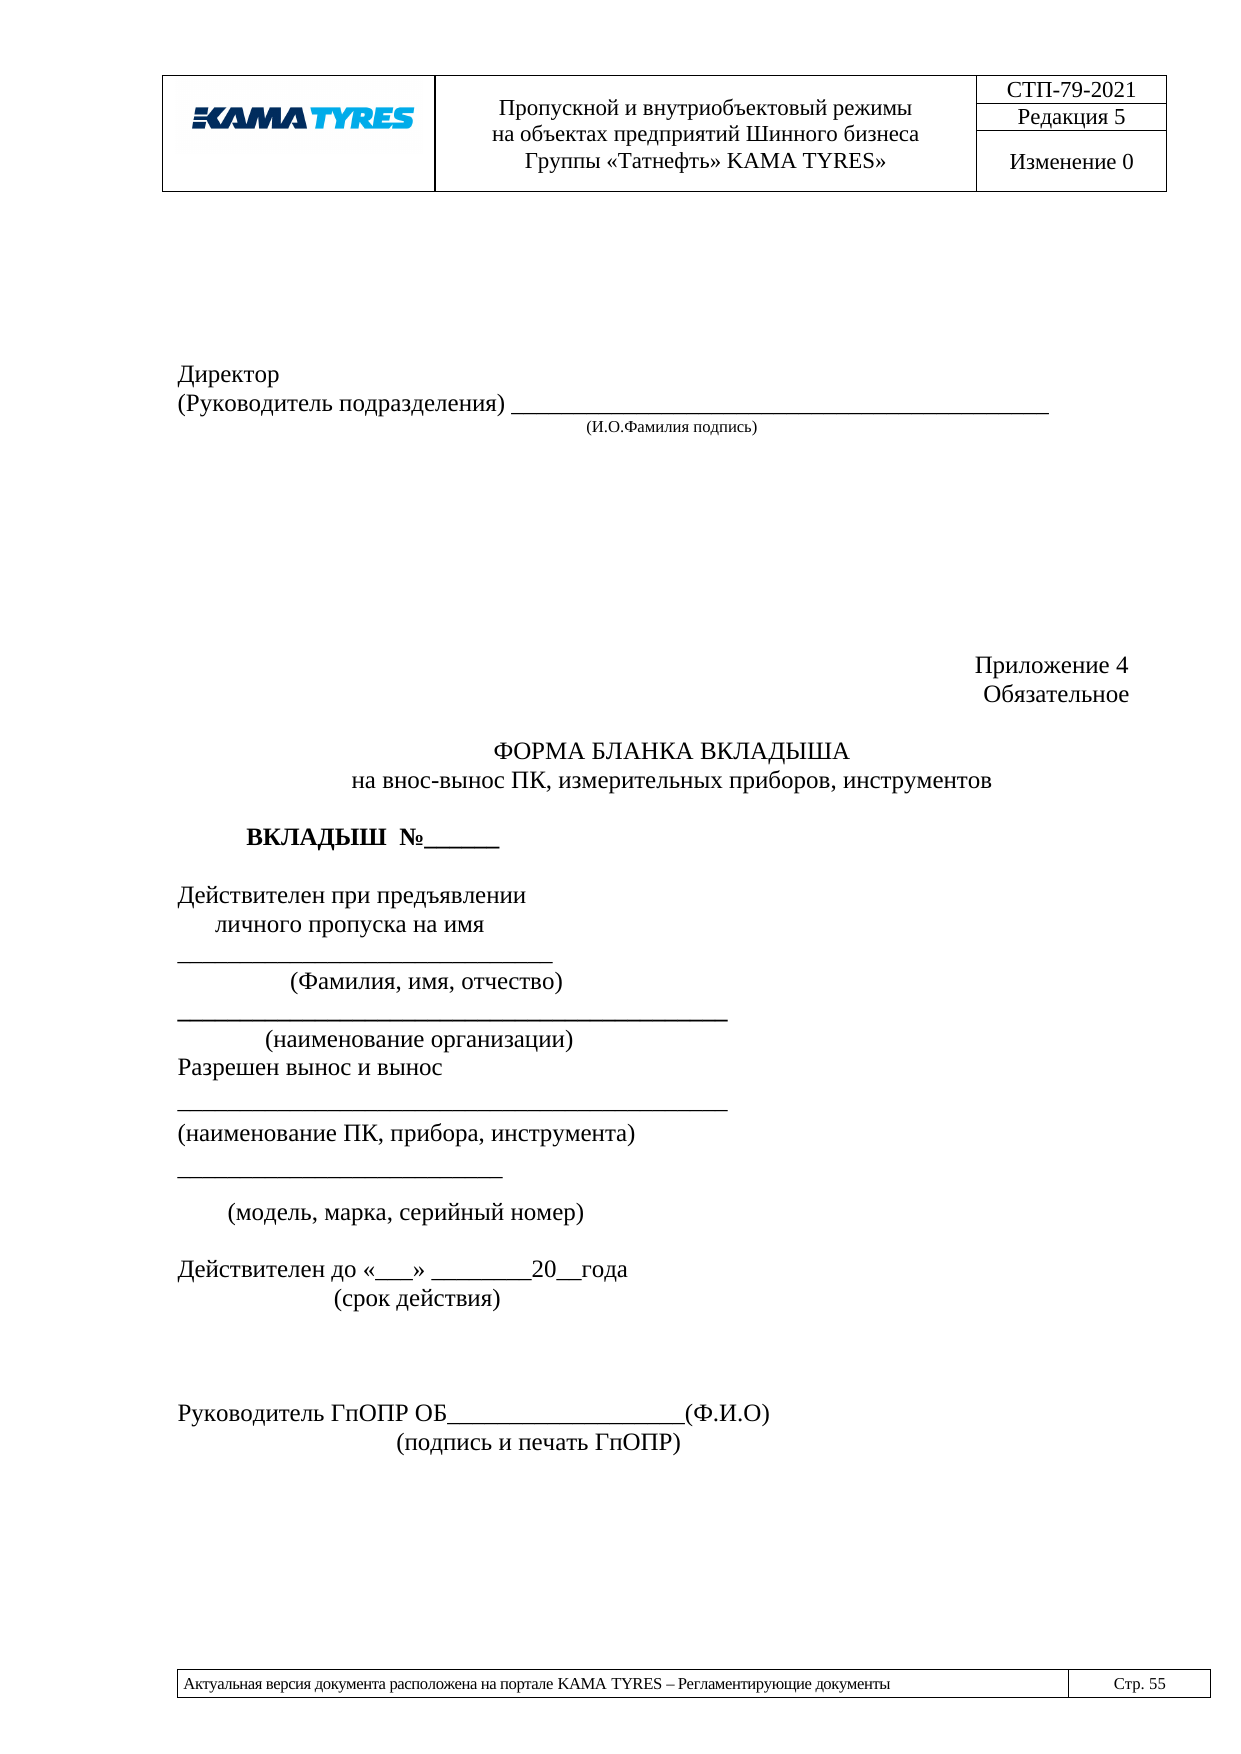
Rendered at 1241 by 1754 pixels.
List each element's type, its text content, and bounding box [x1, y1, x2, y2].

text (наименование организации) [177, 1024, 1166, 1052]
text на внос-вынос ПК, измерительных приборов, инструментов [177, 765, 1166, 794]
text Обязательное [177, 679, 1166, 707]
text (Фамилия, имя, отчество) [177, 966, 1166, 995]
text (подпись и печать ГпОПР) [177, 1427, 1166, 1456]
text Приложение 4 [916, 650, 1166, 679]
text Разрешен вынос и вынос [177, 1052, 1166, 1081]
text (наименование ПК, прибора, инструмента) [177, 1118, 1166, 1147]
text __________________________ [177, 1152, 1166, 1180]
text (срок действия) [177, 1283, 1166, 1312]
text личного пропуска на имя [177, 909, 1166, 937]
text (И.О.Фамилия подпись) [177, 417, 1166, 436]
text (Руководитель подразделения) ___________________________________________ [177, 388, 1166, 417]
picture [174, 76, 423, 154]
text (модель, марка, серийный номер) [177, 1197, 1166, 1226]
text ____________________________________________ [177, 1086, 1166, 1114]
text ______________________________ [177, 937, 1166, 966]
text ВКЛАДЫШ №______ [177, 822, 1166, 851]
text Директор [177, 359, 1166, 388]
text Действителен до «___» ________20__года [177, 1254, 1166, 1283]
text ____________________________________________ [177, 995, 1166, 1024]
text ФОРМА БЛАНКА ВКЛАДЫША [177, 736, 1166, 765]
text Действителен при предъявлении [177, 880, 1166, 909]
text Руководитель ГпОПР ОБ___________________(Ф.И.О) [177, 1398, 1166, 1427]
